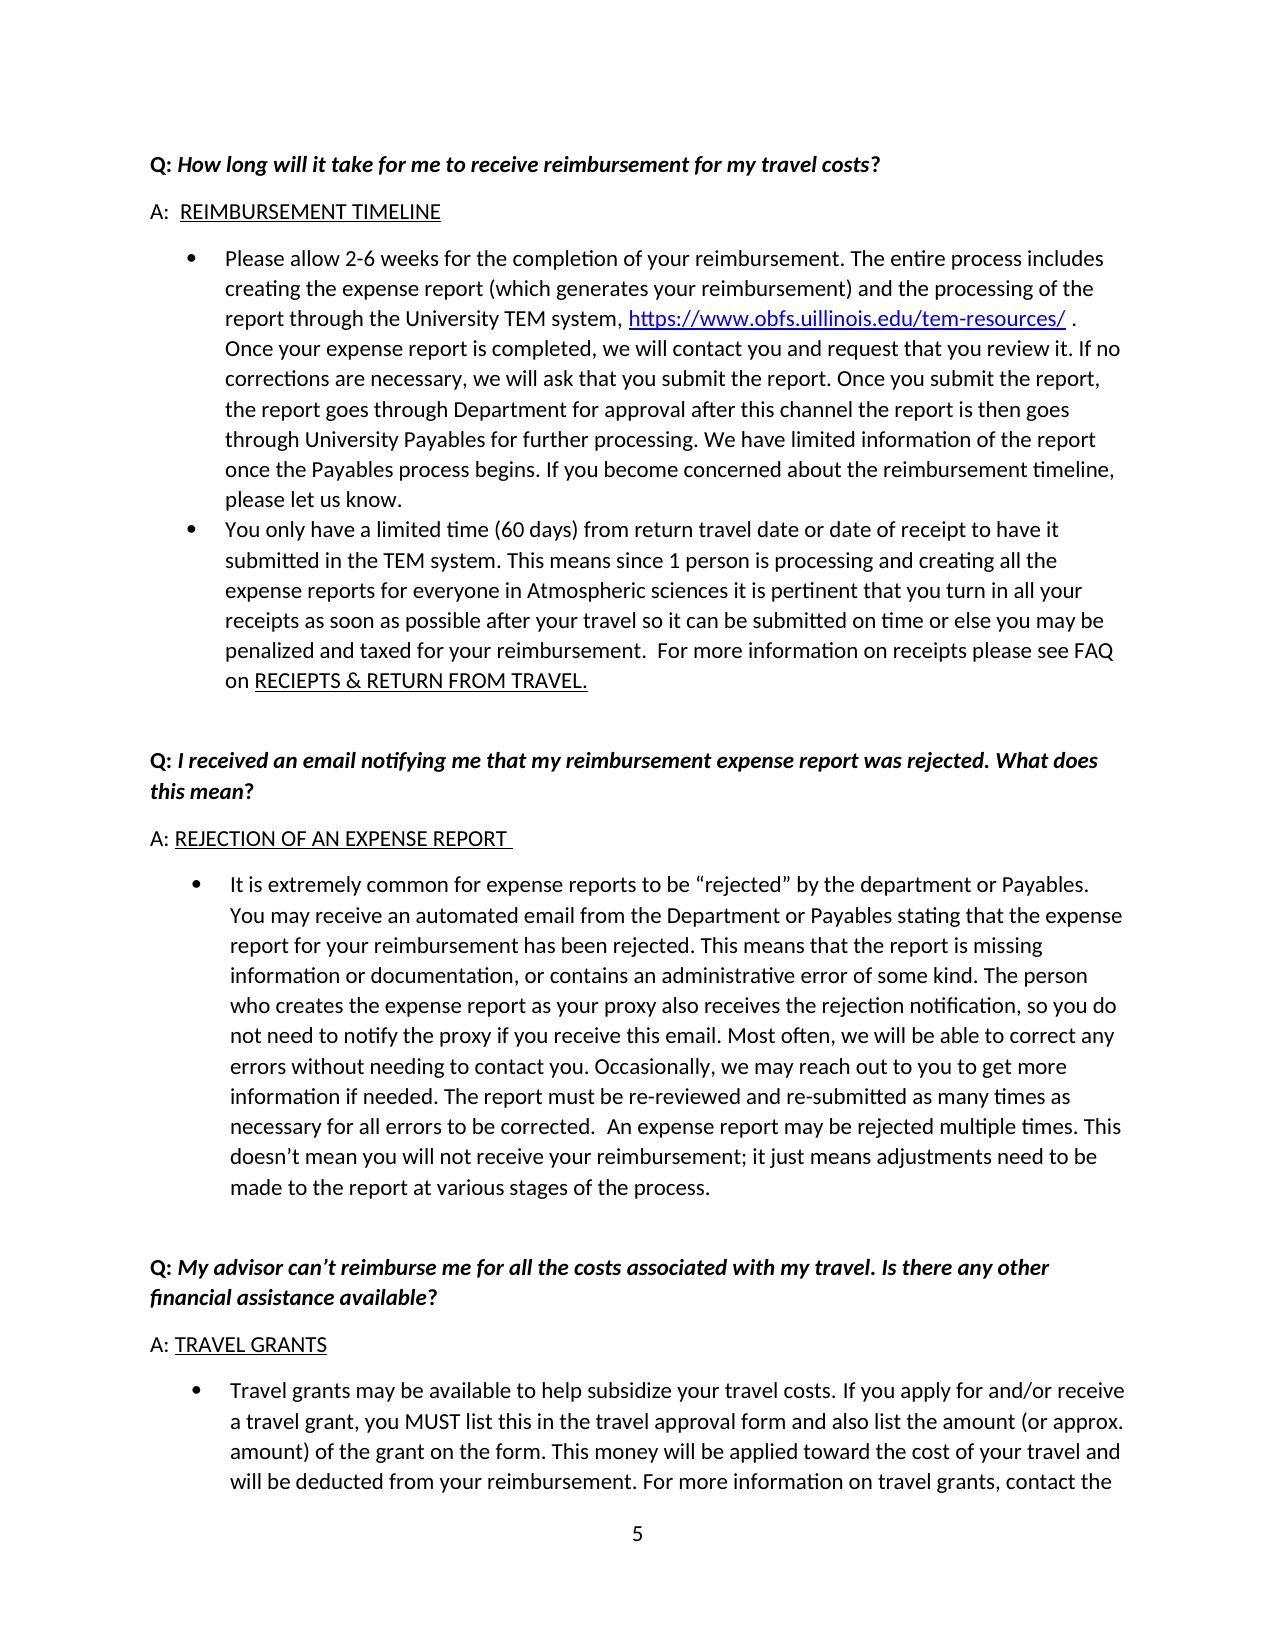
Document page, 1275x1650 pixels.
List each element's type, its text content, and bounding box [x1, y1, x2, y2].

text A: REIMBURSEMENT TIMELINE [150, 197, 1125, 225]
text A: REJECTION OF AN EXPENSE REPORT [150, 824, 1125, 852]
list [192, 1377, 1125, 1495]
list Please allow 2-6 weeks for the completion of your reimbursement. The entire process includes creating the expense report (which generates your reimbursement) and the processing of the report through the University TEM system, https://www.obfs.uillinois.edu/tem-resources/ . Once your expense report is completed, we will contact you and request that you review it. If no corrections are necessary, we will ask that you submit the report. Once you submit the report, the report goes through Department for approval after this channel the report is then goes through University Payables for further processing. We have limited information of the report once the Payables process begins. If you become concerned about the reimbursement timeline, please let us know. [187, 244, 1125, 513]
list It is extremely common for expense reports to be “rejected” by the department or Payables. You may receive an automated email from the Department or Payables stating that the expense report for your reimbursement has been rejected. This means that the report is missing information or documentation, or contains an administrative error of some kind. The person who creates the expense report as your proxy also receives the rejection notification, so you do not need to notify the proxy if you receive this email. Most often, we will be able to correct any errors without needing to contact you. Occasionally, we may reach out to you to get more information if needed. The report must be re-reviewed and re-submitted as many times as necessary for all errors to be corrected. An expense report may be rejected multiple times. This doesn’t mean you will not receive your reimbursement; it just means adjustments need to be made to the report at various stages of the process. [192, 871, 1125, 1201]
text Q: How long will it take for me to receive reimbursement for my travel costs? [150, 150, 1125, 178]
list You only have a limited time (60 days) from return travel date or date of receipt to have it submitted in the TEM system. This means since 1 person is processing and creating all the expense reports for everyone in Atmospheric sciences it is pertinent that you turn in all your receipts as soon as possible after your travel so it can be submitted on time or else you may be penalized and taxed for your reimbursement. For more information on receipts please see FAQ on RECIEPTS & RETURN FROM TRAVEL. [187, 516, 1125, 695]
text A: TRAVEL GRANTS [150, 1330, 1125, 1358]
text Q: I received an email notifying me that my reimbursement expense report was rejected. What does this mean? [150, 747, 1125, 805]
text Q: My advisor can’t reimburse me for all the costs associated with my travel. Is there any other financial assistance available? [150, 1253, 1125, 1311]
